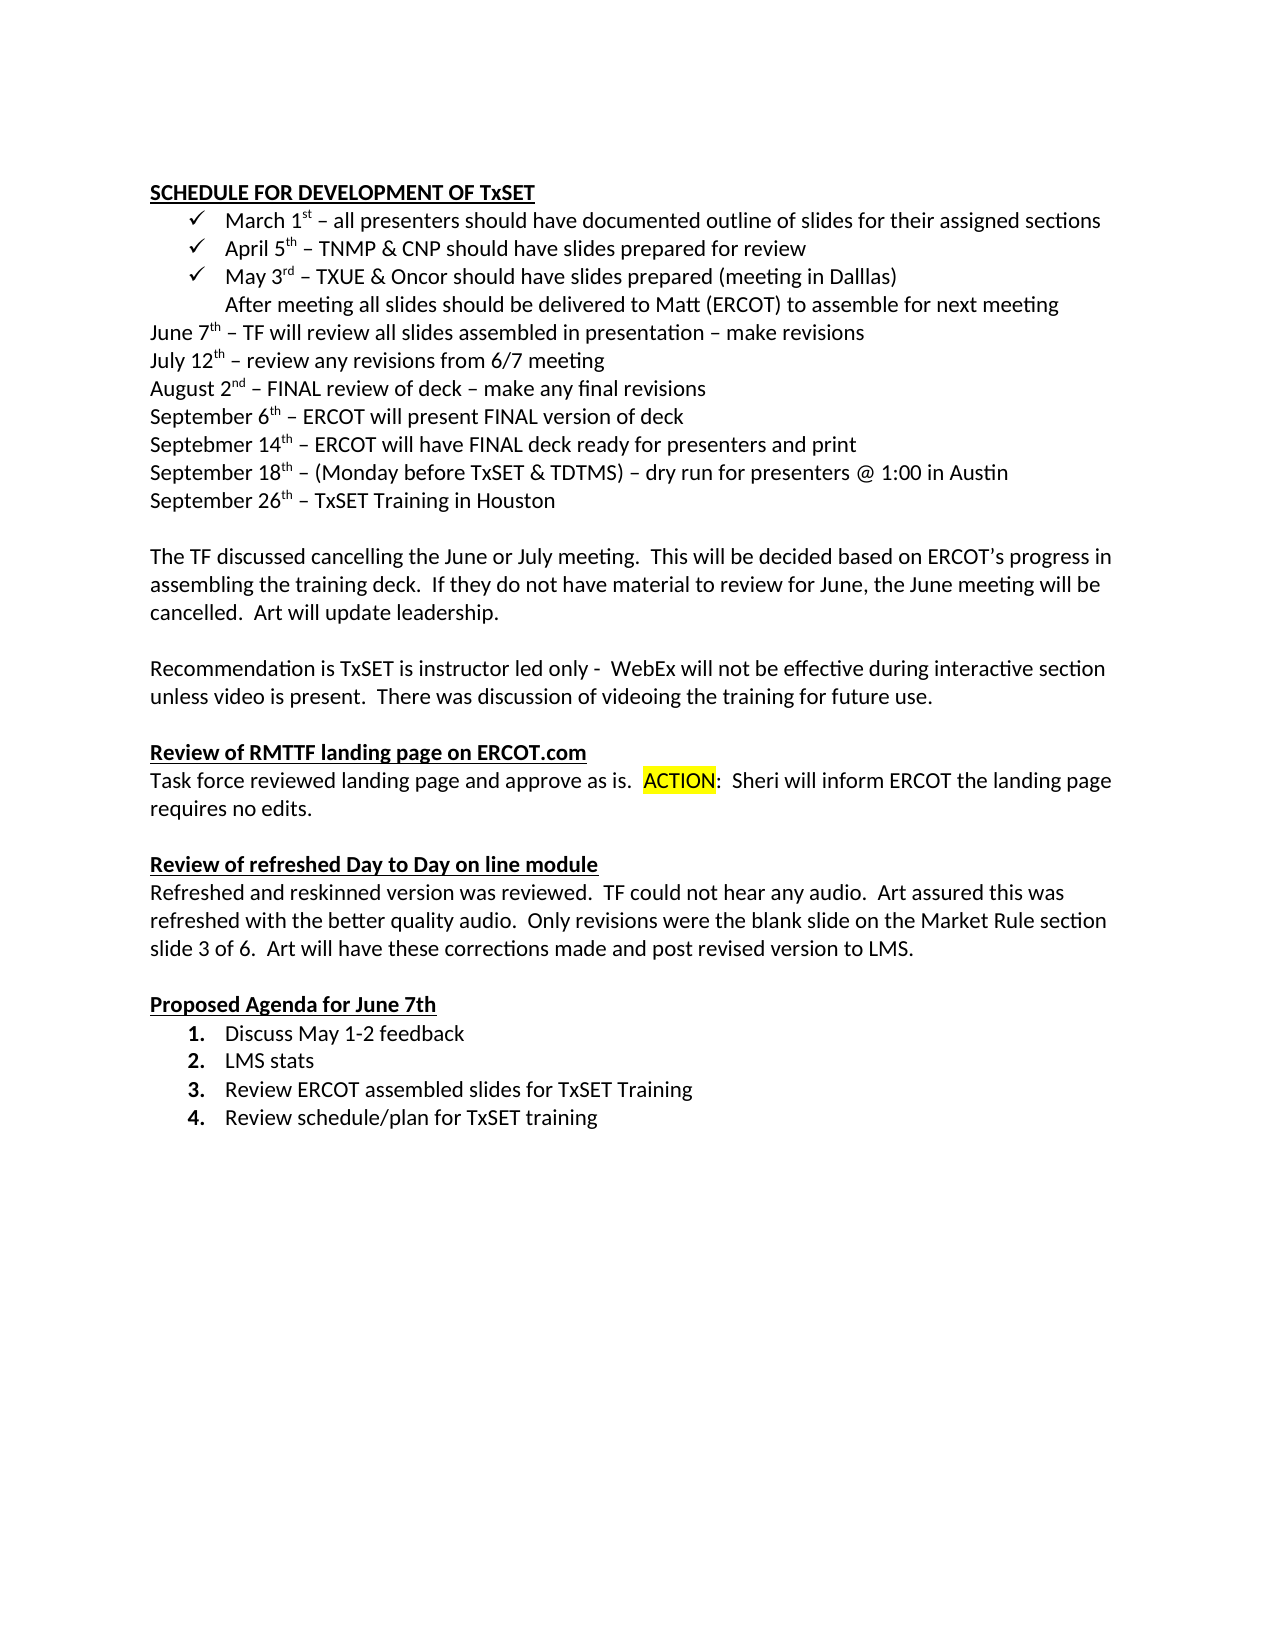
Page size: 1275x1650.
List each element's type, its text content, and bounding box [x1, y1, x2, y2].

text August 2nd – FINAL review of deck – make any final revisions [150, 374, 1125, 402]
text Review of RMTTF landing page on ERCOT.com [150, 738, 1125, 766]
list April 5th – TNMP & CNP should have slides prepared for review [187, 234, 1125, 262]
text Refreshed and reskinned version was reviewed. TF could not hear any audio. Art assured this was refreshed with the better quality audio. Only revisions were the blank slide on the Market Rule section slide 3 of 6. Art will have these corrections made and post revised version to LMS. [150, 878, 1125, 963]
text Septebmer 14th – ERCOT will have FINAL deck ready for presenters and print [150, 430, 1125, 458]
list Discuss May 1-2 feedback [187, 1019, 1125, 1047]
text After meeting all slides should be delivered to Matt (ERCOT) to assemble for next meeting [225, 290, 1125, 318]
text September 26th – TxSET Training in Houston [150, 486, 1125, 514]
text Task force reviewed landing page and approve as is. ACTION: Sheri will inform ERCOT the landing page requires no edits. [150, 766, 1125, 822]
text The TF discussed cancelling the June or July meeting. This will be decided based on ERCOT’s progress in assembling the training deck. If they do not have material to review for June, the June meeting will be cancelled. Art will update leadership. [150, 542, 1125, 626]
text September 6th – ERCOT will present FINAL version of deck [150, 402, 1125, 430]
list Review schedule/plan for TxSET training [187, 1103, 1125, 1131]
list LMS stats [187, 1047, 1125, 1075]
text September 18th – (Monday before TxSET & TDTMS) – dry run for presenters @ 1:00 in Austin [150, 458, 1125, 486]
text July 12th – review any revisions from 6/7 meeting [150, 346, 1125, 374]
text June 7th – TF will review all slides assembled in presentation – make revisions [150, 318, 1125, 346]
list May 3rd – TXUE & Oncor should have slides prepared (meeting in Dalllas) [187, 262, 1125, 290]
text Review of refreshed Day to Day on line module [150, 851, 1125, 878]
text Recommendation is TxSET is instructor led only - WebEx will not be effective during interactive section unless video is present. There was discussion of videoing the training for future use. [150, 654, 1125, 710]
list March 1st – all presenters should have documented outline of slides for their assigned sections [187, 206, 1125, 234]
list Review ERCOT assembled slides for TxSET Training [187, 1075, 1125, 1103]
text SCHEDULE FOR DEVELOPMENT OF TxSET [150, 178, 1125, 206]
text Proposed Agenda for June 7th [150, 991, 1125, 1019]
